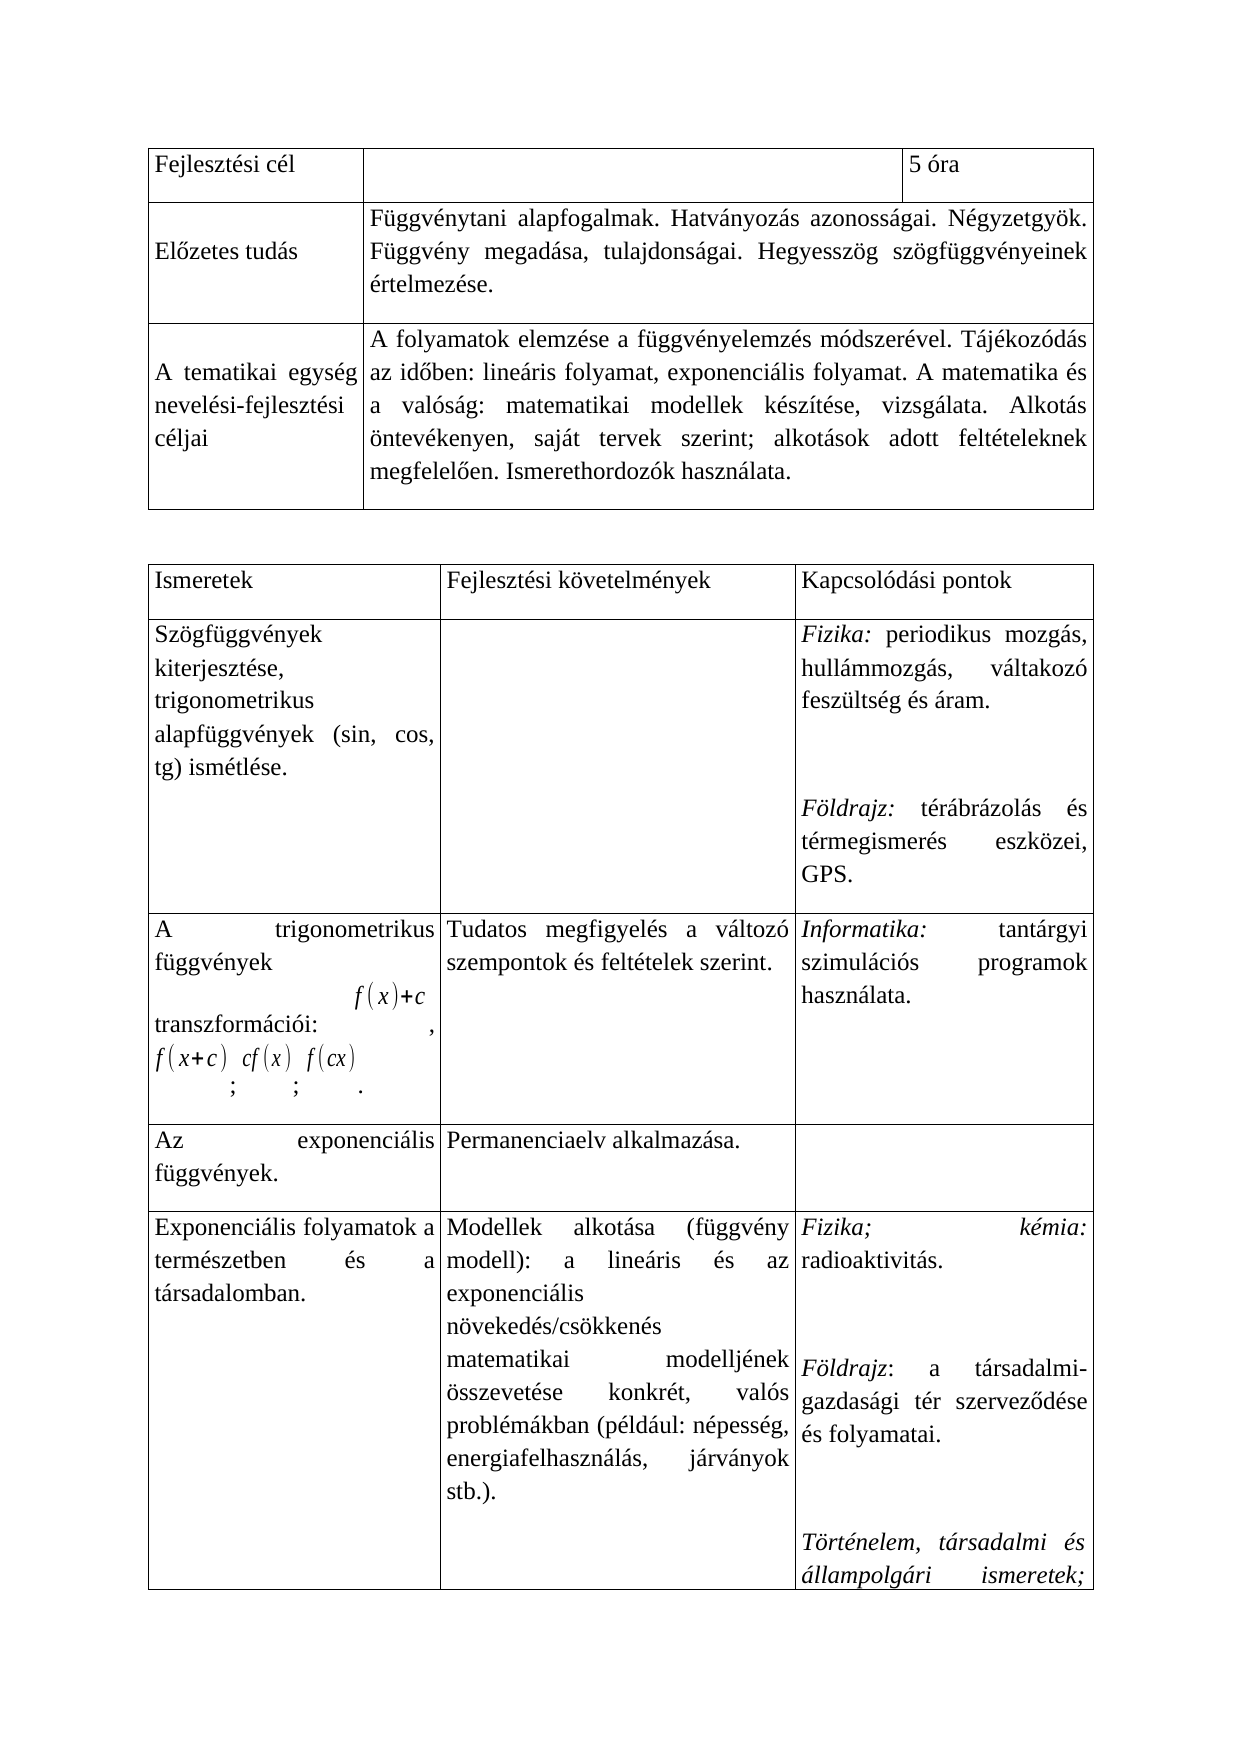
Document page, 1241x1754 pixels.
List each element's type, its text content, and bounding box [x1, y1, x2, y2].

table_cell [441, 1212, 795, 1588]
table_cell A trigonometrikus függvények transzformációi: , ; ; . [149, 914, 440, 1124]
table_cell Függvénytani alapfogalmak. Hatványozás azonosságai. Négyzetgyök. Függvény megadása, tulajdonságai. Hegyesszög szögfüggvényeinek értelmezése. [364, 203, 1093, 323]
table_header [364, 149, 902, 202]
table_cell Fizika: periodikus mozgás, hullámmozgás, váltakozó feszültség és áram. Földrajz: térábrázolás és térmegismerés eszközei, GPS. [796, 620, 1093, 913]
table_header Kapcsolódási pontok [796, 565, 1093, 618]
table_cell Tudatos megfigyelés a változó szempontok és feltételek szerint. [441, 914, 795, 1124]
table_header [149, 149, 363, 202]
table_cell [149, 1212, 440, 1588]
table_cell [796, 1212, 1093, 1588]
table_cell Szögfüggvények kiterjesztése, trigonometrikus alapfüggvények (sin, cos, tg) ismétlése. [149, 620, 440, 913]
table_cell [796, 1125, 1093, 1211]
table_header Ismeretek [149, 565, 440, 618]
table_header Órakeret 5 óra [903, 149, 1093, 202]
table_header Fejlesztési követelmények [441, 565, 795, 618]
table_cell Informatika: tantárgyi szimulációs programok használata. [796, 914, 1093, 1124]
table_cell Az exponenciális függvények. [149, 1125, 440, 1211]
table_cell A folyamatok elemzése a függvényelemzés módszerével. Tájékozódás az időben: lineáris folyamat, exponenciális folyamat. A matematika és a valóság: matematikai modellek készítése, vizsgálata. Alkotás öntevékenyen, saját tervek szerint; alkotások adott feltételeknek megfelelően. Ismerethordozók használata. [364, 324, 1093, 509]
table_cell Előzetes tudás [149, 203, 363, 323]
table_cell [441, 620, 795, 913]
table_cell A tematikai egység nevelési-fejlesztési céljai [149, 324, 363, 509]
table_cell Permanenciaelv alkalmazása. [441, 1125, 795, 1211]
